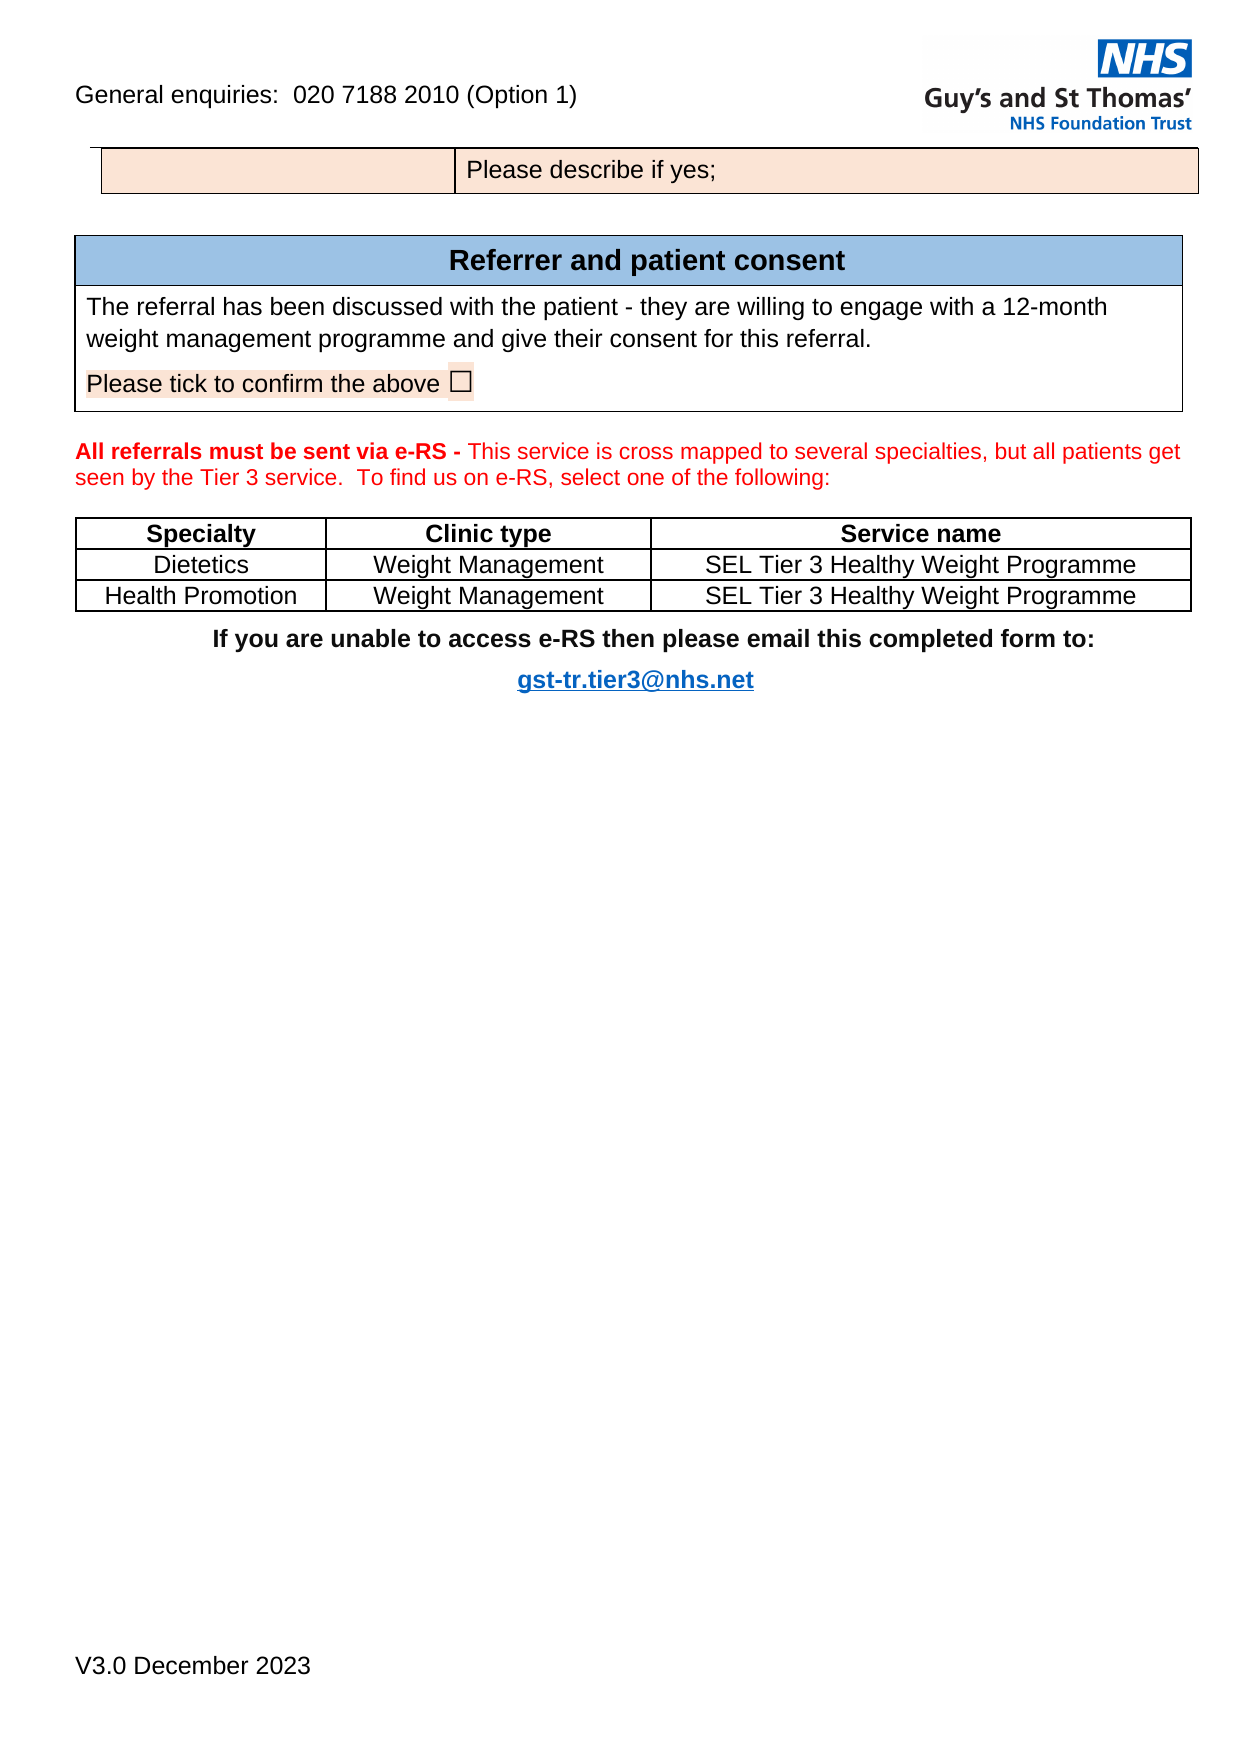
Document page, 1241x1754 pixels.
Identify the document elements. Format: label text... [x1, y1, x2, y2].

table_cell Weight Management [327, 581, 650, 609]
table_cell Health Promotion [77, 581, 325, 609]
table_cell Dietetics [77, 550, 325, 579]
text All referrals must be sent via e-RS - This service is cross mapped to several specialties, but all patients get seen by the Tier 3 service. To find us on e-RS, select one of the following: [75, 438, 1196, 491]
table_cell SEL Tier 3 Healthy Weight Programme [652, 550, 1190, 579]
text If you are unable to access e-RS then please email this completed form to: [75, 624, 1233, 653]
table_cell Weight Management [327, 550, 650, 579]
table_header Service name [652, 519, 1190, 548]
text gst-tr.tier3@nhs.net [75, 665, 1196, 694]
table_header Referrer and patient consent [76, 236, 1182, 285]
picture [921, 35, 1196, 136]
table_cell SEL Tier 3 Healthy Weight Programme [652, 581, 1190, 609]
table_cell [90, 148, 101, 194]
table_header Specialty [77, 519, 325, 548]
table_header Clinic type [327, 519, 650, 548]
table_cell The referral has been discussed with the patient - they are willing to engage with a 12-month weight management programme and give their consent for this referral. Please tick to confirm the above [76, 286, 1182, 411]
